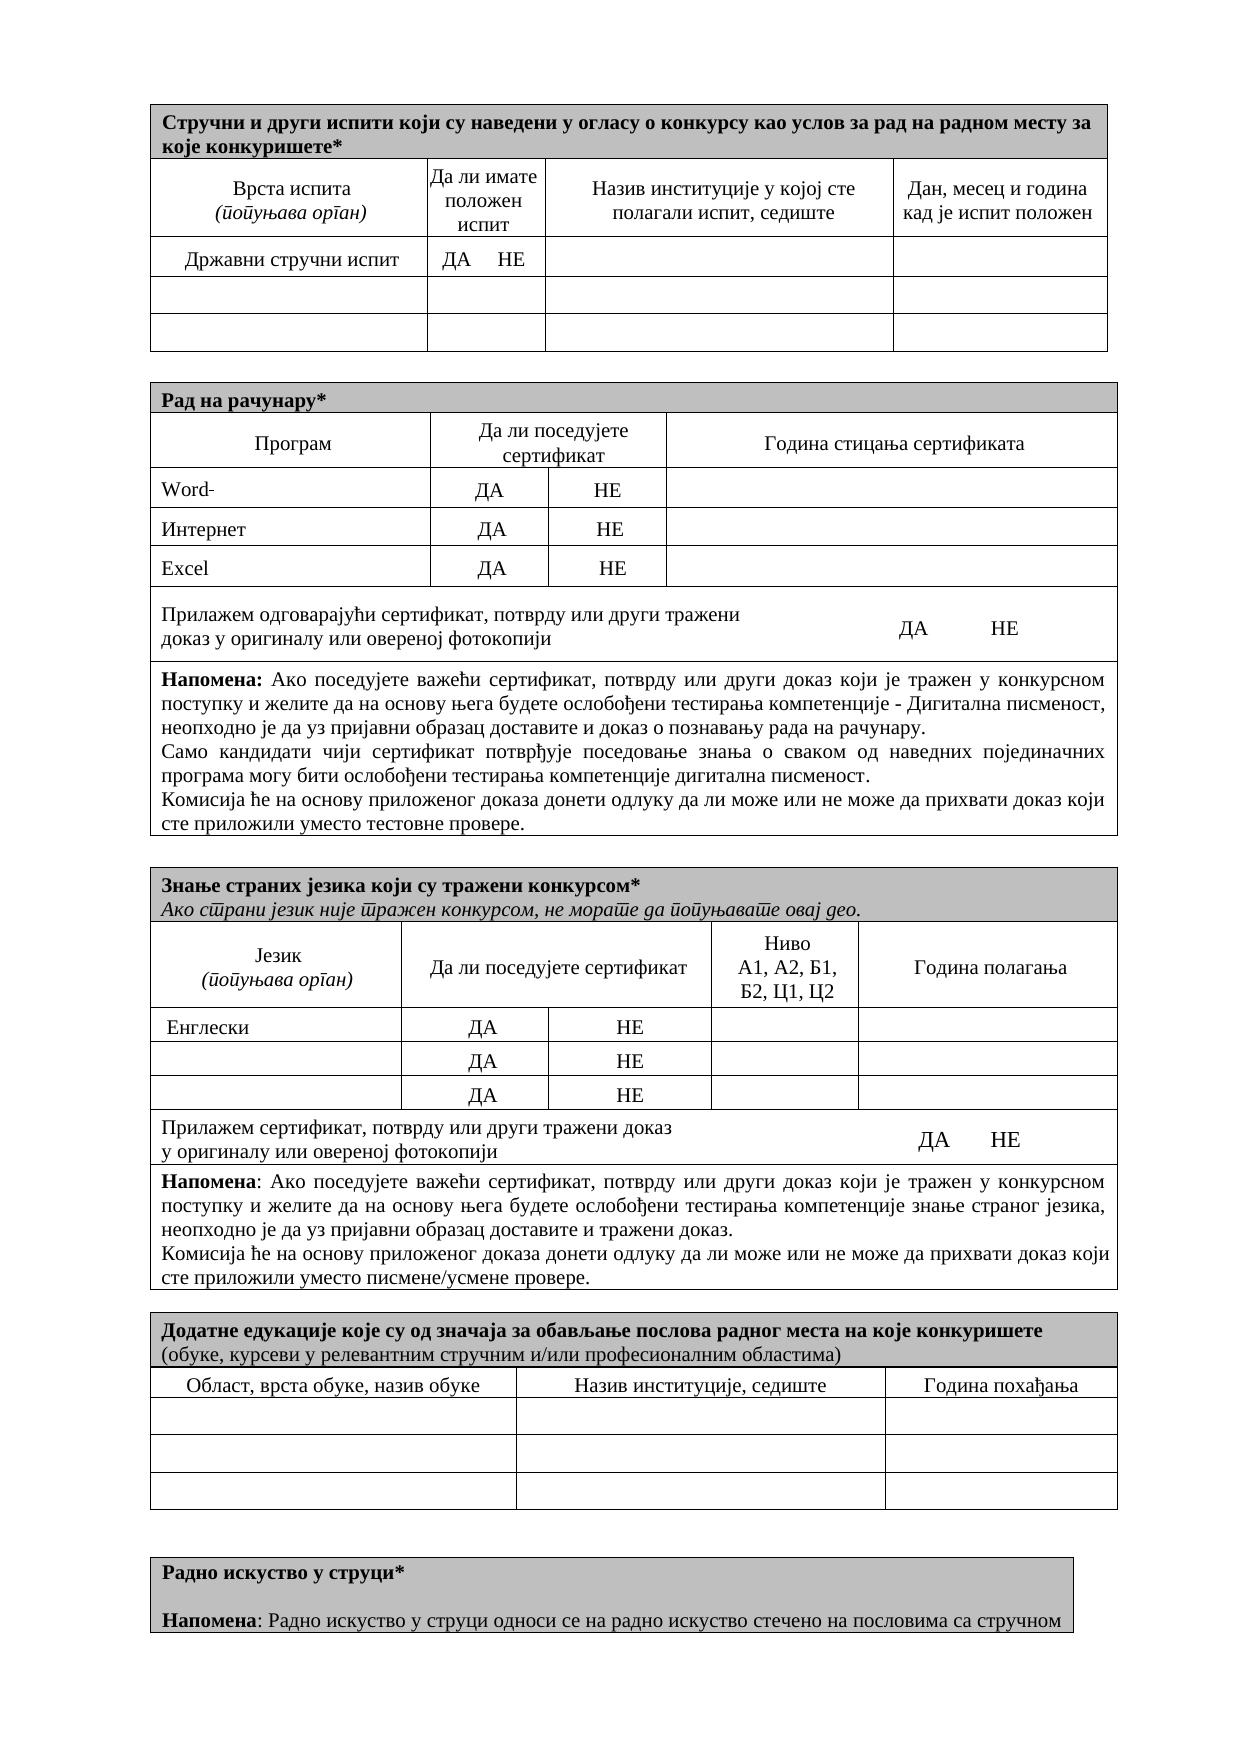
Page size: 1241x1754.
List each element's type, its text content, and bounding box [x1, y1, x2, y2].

table_cell Интернет [151, 508, 430, 544]
table_cell Језик (попуњава орган) [151, 922, 401, 1007]
table_cell ДА НЕ [888, 587, 1117, 661]
table_cell ДА [402, 1008, 548, 1041]
table_cell Енглески [151, 1008, 401, 1041]
table_cell Назив институције у којој сте полагали испит, седиште [546, 159, 893, 236]
table_cell [517, 1473, 885, 1509]
table_cell ДА [402, 1076, 548, 1109]
table_cell [894, 277, 1107, 313]
table_cell [151, 277, 427, 313]
table_cell [151, 1042, 401, 1075]
table_cell Ниво А1, А2, Б1, Б2, Ц1, Ц2 [712, 922, 858, 1007]
table_cell ДА НЕ [817, 1110, 1117, 1163]
table_cell [546, 314, 893, 351]
table_cell НЕ [549, 1076, 711, 1109]
table_header Рад на рачунару* [151, 383, 1117, 412]
table_cell [667, 546, 1117, 586]
table_cell [886, 1473, 1117, 1509]
table_cell ДА [431, 508, 548, 544]
table_cell Word [151, 468, 430, 507]
table_cell Програм [151, 413, 430, 467]
table_cell [886, 1398, 1117, 1434]
table_cell [151, 1435, 516, 1472]
table_cell [859, 1076, 1117, 1109]
table_cell [428, 314, 545, 351]
table_cell [894, 314, 1107, 351]
table_cell Да ли поседујете сертификат [431, 413, 666, 467]
table_cell Прилажем одговарајући сертификат, потврду или други тражени доказ у оригиналу или овереној фотокопији [151, 587, 888, 661]
table_header Додатне едукације које су од значаја за обављање послова радног места на које конкуришете (обуке, курсеви у релевантним стручним и/или професионалним областима) [151, 1313, 1117, 1366]
table_cell [546, 277, 893, 313]
table_cell ДА [402, 1042, 548, 1075]
table_cell Врста испита (попуњава орган) [151, 159, 427, 236]
table_cell НЕ [549, 508, 666, 544]
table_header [151, 1558, 1073, 1632]
table_cell [517, 1398, 885, 1434]
table_cell [886, 1435, 1117, 1472]
table_cell [428, 277, 545, 313]
table_cell [667, 468, 1117, 507]
table_cell [859, 1008, 1117, 1041]
table_cell Година стицања сертификата [667, 413, 1117, 467]
table_cell [151, 1076, 401, 1109]
table_cell Excel [151, 546, 430, 586]
table_header Знање страних језика који су тражени конкурсом* Ако страни језик није тражен конкурсом, не морате да попуњавате овај део. [151, 868, 915, 921]
table_cell Да ли поседујете сертификат [402, 922, 711, 1007]
table_cell Државни стручни испит [151, 237, 427, 276]
table_cell Година полагања [859, 922, 1117, 1007]
table_cell НЕ [549, 1008, 711, 1041]
table_cell [151, 314, 427, 351]
table_cell [859, 1042, 1117, 1075]
table_header Стручни и други испити који су наведени у огласу о конкурсу као услов за рад на радном месту за које конкуришете* [151, 105, 1107, 158]
table_cell Дан, месец и година кад је испит положен [894, 159, 1107, 236]
table_cell Да ли имате положен испит [428, 159, 545, 236]
table_cell НЕ [549, 1042, 711, 1075]
table_cell [712, 1008, 858, 1041]
table_cell Година похађања [886, 1368, 1117, 1397]
table_header [915, 868, 1117, 921]
table_cell [712, 1042, 858, 1075]
table_cell Напомена: Ако поседујете важећи сертификат, потврду или други доказ који је тражен у конкурсном поступку и желите да на основу њега будете ослобођени тестирања компетенције знање страног језика, неопходно је да уз пријавни образац доставите и тражени доказ. Комисија ће на основу приложеног доказа донети одлуку да ли може или не може да прихвати доказ који сте приложили уместо писмене/усмене провере. [151, 1165, 1117, 1289]
table_cell НЕ [549, 546, 666, 586]
table_cell ДА [431, 546, 548, 586]
table_cell ДА [431, 468, 548, 507]
table_cell [667, 508, 1117, 544]
table_cell Напомена: Ако поседујете важећи сертификат, потврду или други доказ који је тражен у конкурсном поступку и желите да на основу њега будете ослобођени тестирања компетенције - Дигитална писменост, неопходно је да уз пријавни образац доставите и доказ о познавању рада на рачунару. Само кандидати чији сертификат потврђује поседовање знања о сваком од наведних појединачних програма могу бити ослобођени тестирања компетенције дигитална писменост. Комисија ће на основу приложеног доказа донети одлуку да ли може или не може да прихвати доказ који сте приложили уместо тестовне провере. [151, 662, 1117, 835]
table_cell Прилажем сертификат, потврду или други тражени доказ у оригиналу или овереној фотокопији [151, 1110, 817, 1163]
table_cell Назив институције, седиште [517, 1368, 885, 1397]
table_cell ДА НЕ [428, 237, 545, 276]
table_cell [151, 1398, 516, 1434]
table_cell [894, 237, 1107, 276]
table_cell Област, врста обуке, назив обуке [151, 1368, 516, 1397]
table_cell [517, 1435, 885, 1472]
table_cell НЕ [549, 468, 666, 507]
table_cell [712, 1076, 858, 1109]
table_cell [546, 237, 893, 276]
table_cell [151, 1473, 516, 1509]
